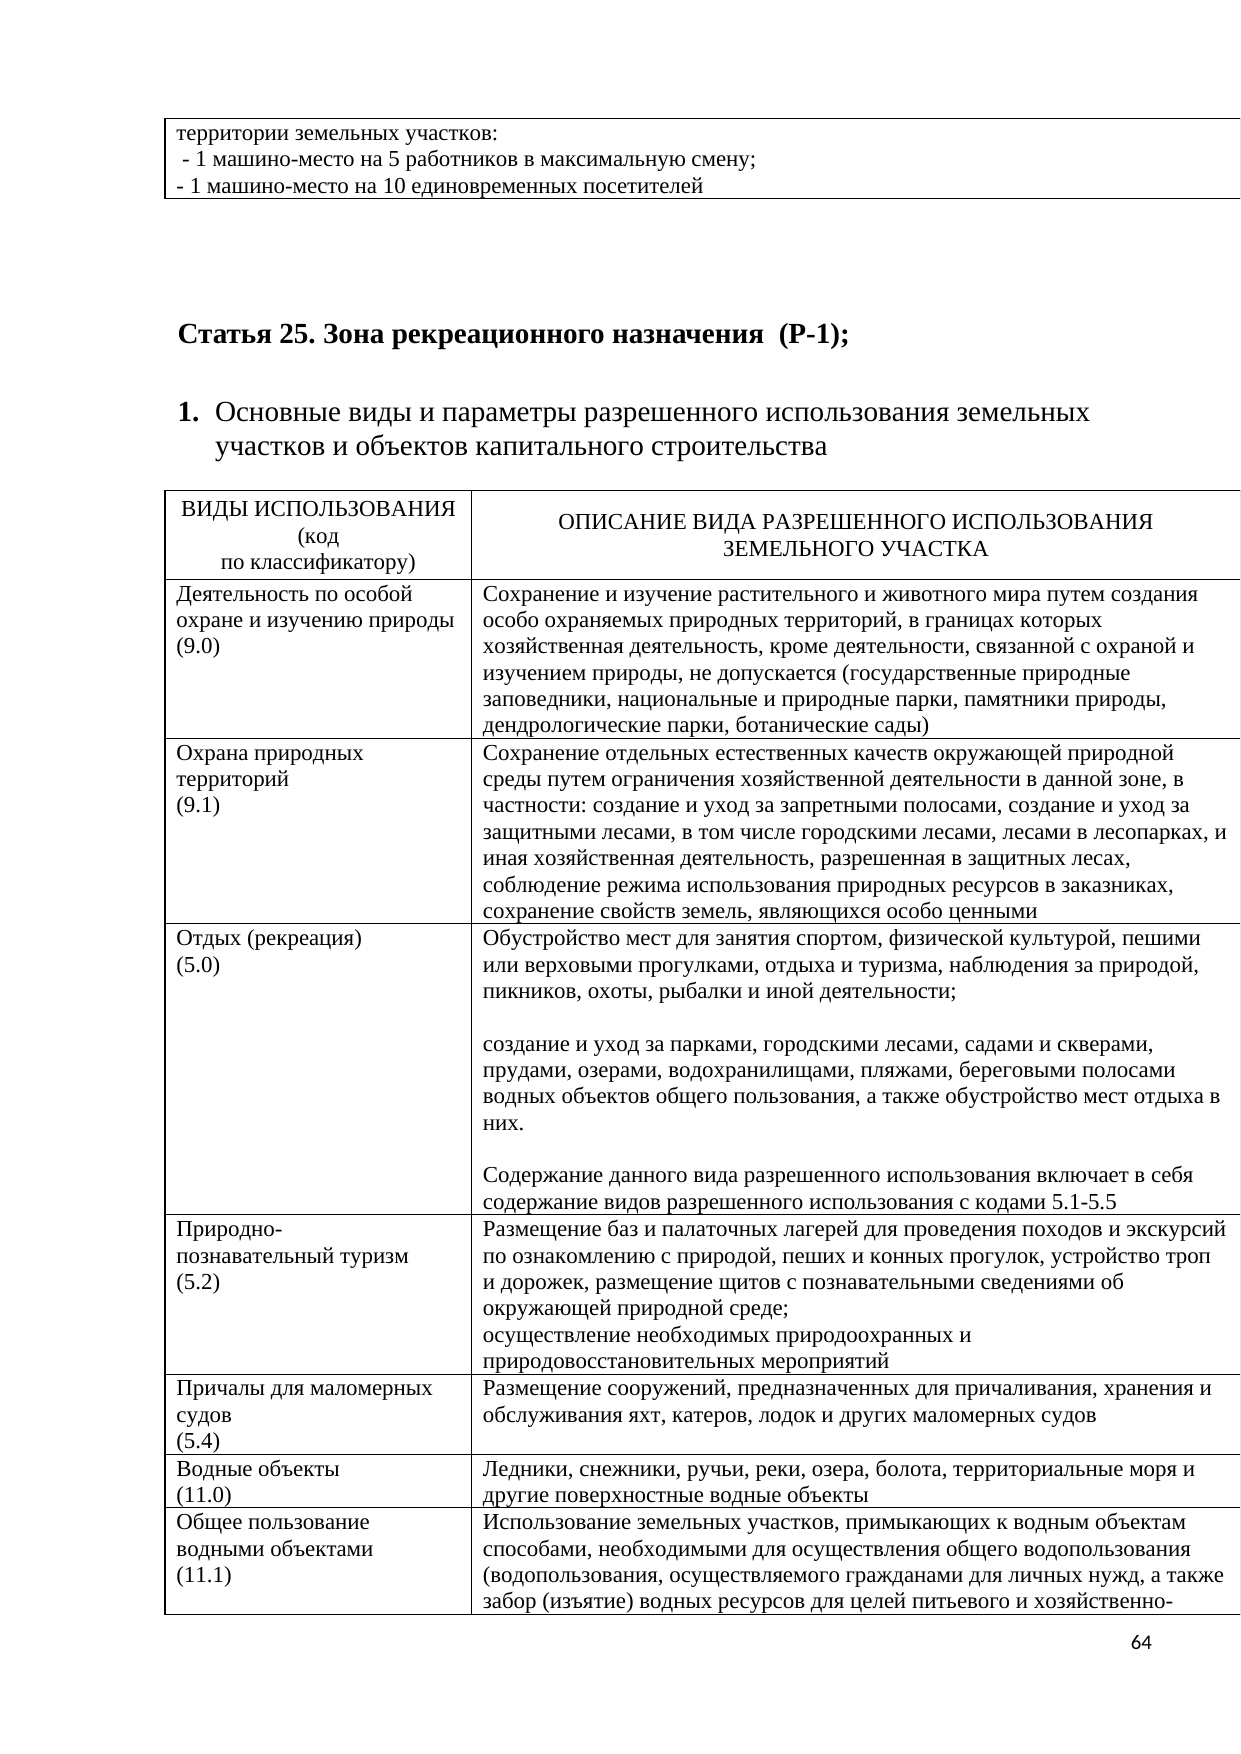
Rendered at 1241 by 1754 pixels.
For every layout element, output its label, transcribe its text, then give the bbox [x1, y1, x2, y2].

table_header ОПИСАНИЕ ВИДА РАЗРЕШЕННОГО ИСПОЛЬЗОВАНИЯ ЗЕМЕЛЬНОГО УЧАСТКА [472, 491, 1240, 579]
table_cell Природно- познавательный туризм (5.2) [166, 1215, 471, 1373]
list Основные виды и параметры разрешенного использования земельных участков и объектов капитального строительства [177, 394, 1152, 461]
table_cell Водные объекты (11.0) [166, 1455, 471, 1507]
table_cell Размещение баз и палаточных лагерей для проведения походов и экскурсий по ознакомлению с природой, пеших и конных прогулок, устройство троп и дорожек, размещение щитов с познавательными сведениями об окружающей природной среде; осуществление необходимых природоохранных и природовосстановительных мероприятий [472, 1215, 1240, 1373]
table_cell Ледники, снежники, ручьи, реки, озера, болота, территориальные моря и другие поверхностные водные объекты [472, 1455, 1240, 1507]
table_header ВИДЫ ИСПОЛЬЗОВАНИЯ (код по классификатору) [166, 491, 471, 579]
table_cell Сохранение и изучение растительного и животного мира путем создания особо охраняемых природных территорий, в границах которых хозяйственная деятельность, кроме деятельности, связанной с охраной и изучением природы, не допускается (государственные природные заповедники, национальные и природные парки, памятники природы, дендрологические парки, ботанические сады) [472, 580, 1240, 738]
table_cell Обустройство мест для занятия спортом, физической культурой, пешими или верховыми прогулками, отдыха и туризма, наблюдения за природой, пикников, охоты, рыбалки и иной деятельности; создание и уход за парками, городскими лесами, садами и скверами, прудами, озерами, водохранилищами, пляжами, береговыми полосами водных объектов общего пользования, а также обустройство мест отдыха в них. Содержание данного вида разрешенного использования включает в себя содержание видов разрешенного использования с кодами 5.1-5.5 [472, 924, 1240, 1214]
table_cell Деятельность по особой охране и изучению природы (9.0) [166, 580, 471, 738]
table_cell Охрана природных территорий (9.1) [166, 739, 471, 923]
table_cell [166, 1508, 471, 1614]
table_cell Отдых (рекреация) (5.0) [166, 924, 471, 1214]
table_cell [166, 119, 1240, 198]
table_cell Размещение сооружений, предназначенных для причаливания, хранения и обслуживания яхт, катеров, лодок и других маломерных судов [472, 1375, 1240, 1453]
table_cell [472, 1508, 1240, 1614]
table_cell Причалы для маломерных судов (5.4) [166, 1375, 471, 1453]
text Статья 25. Зона рекреационного назначения (Р-1); [177, 316, 1152, 349]
table_cell Сохранение отдельных естественных качеств окружающей природной среды путем ограничения хозяйственной деятельности в данной зоне, в частности: создание и уход за запретными полосами, создание и уход за защитными лесами, в том числе городскими лесами, лесами в лесопарках, и иная хозяйственная деятельность, разрешенная в защитных лесах, соблюдение режима использования природных ресурсов в заказниках, сохранение свойств земель, являющихся особо ценными [472, 739, 1240, 923]
